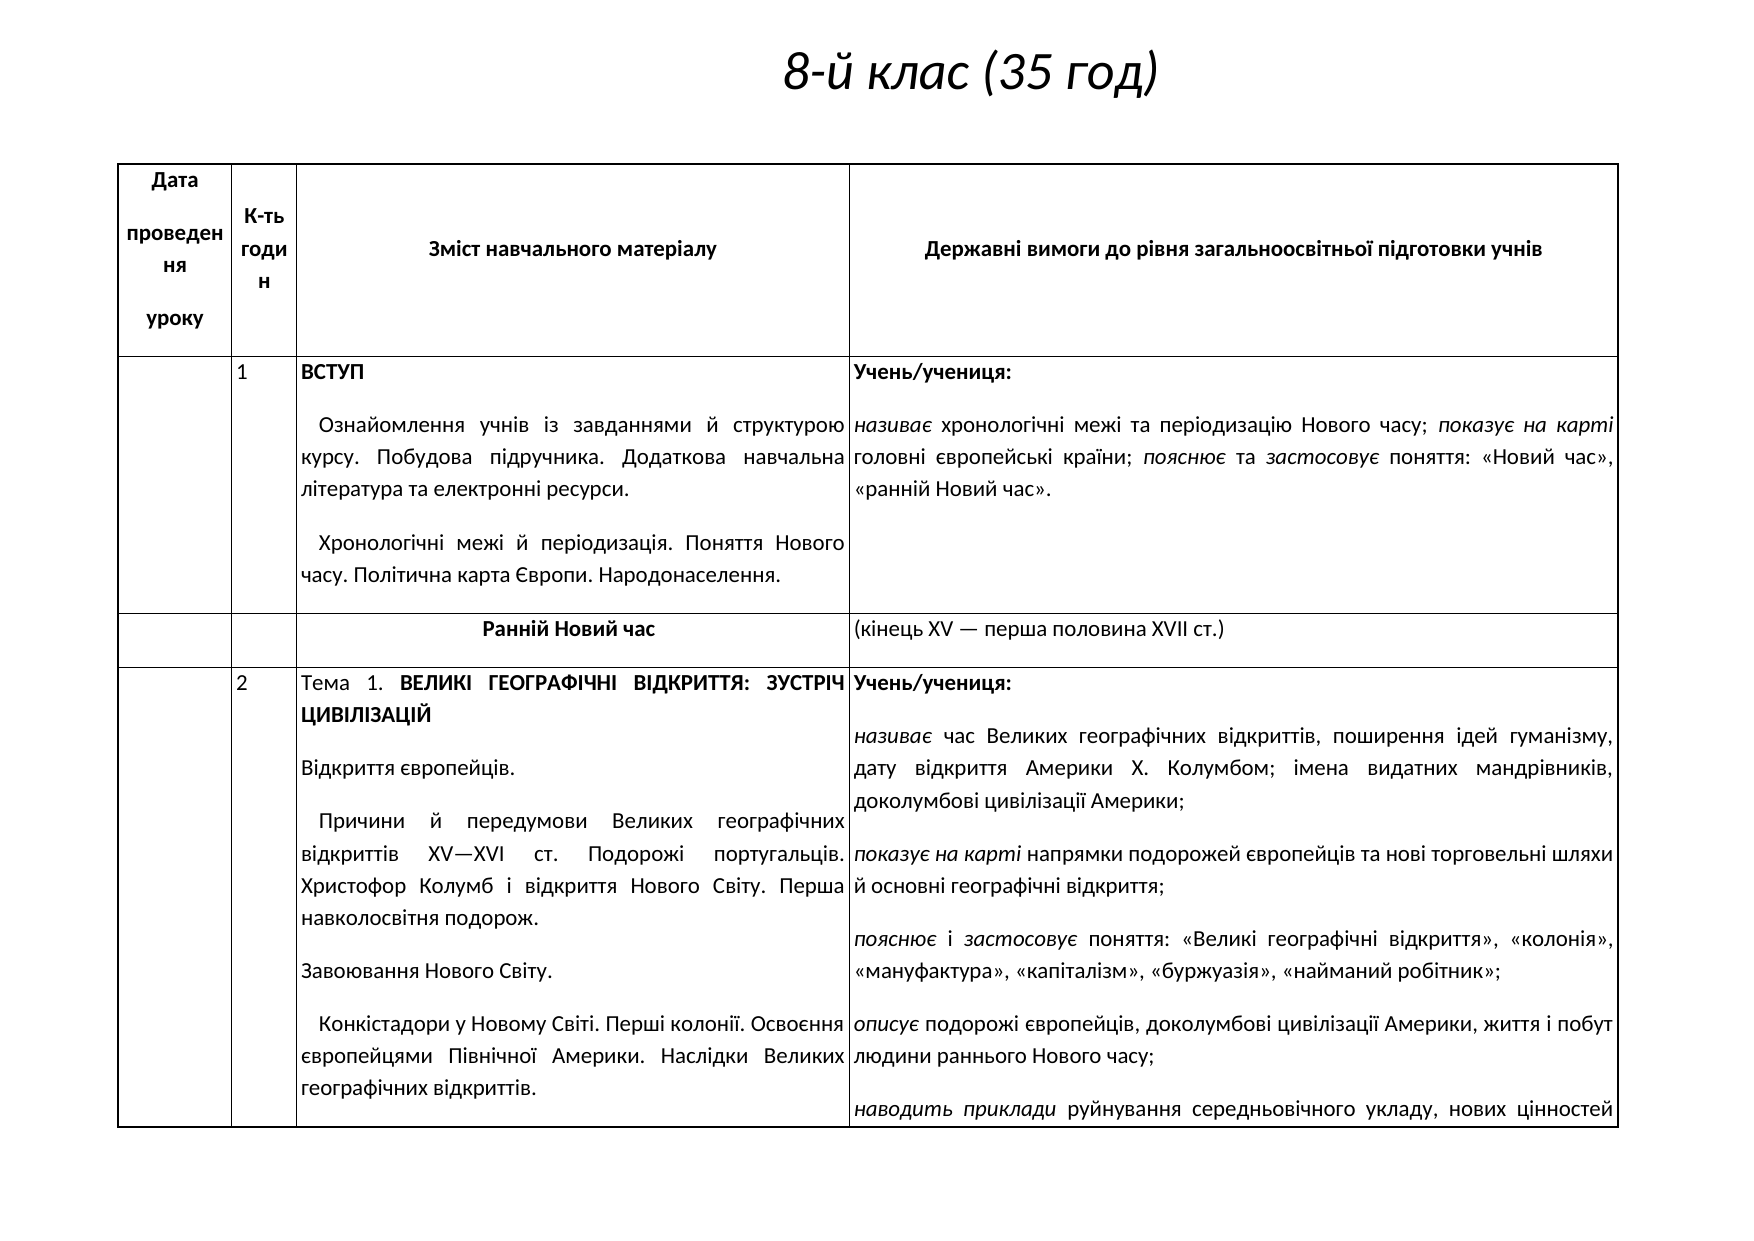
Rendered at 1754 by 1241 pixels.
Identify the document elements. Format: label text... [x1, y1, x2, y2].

table_header Зміст навчального матеріалу [297, 165, 849, 356]
table_cell [119, 614, 231, 667]
table_cell [232, 614, 296, 667]
table_header Державні вимоги до рівня загальноосвітньої підготовки учнів [850, 165, 1617, 356]
table_header К-ть годин [232, 165, 296, 356]
text 8-й клас (35 год) [718, 37, 1695, 103]
table_cell [119, 668, 231, 1126]
table_cell Учень/учениця: називає хронологічні межі та періодизацію Нового часу; показує на карті головні європейські країни; пояснює та застосовує поняття: «Новий час», «ранній Новий час». [850, 357, 1617, 612]
table_cell [119, 357, 231, 612]
table_cell 1 [232, 357, 296, 612]
table_cell ВСТУП Ознайомлення учнів із завданнями й структурою курсу. Побудова підручника. Додаткова навчальна література та електронні ресурси. Хронологічні межі й періодизація. Поняття Нового часу. Політична карта Європи. Народонаселення. [297, 357, 849, 612]
table_header Дата проведення уроку [119, 165, 231, 356]
table_cell 2 [232, 668, 296, 1126]
table_cell Тема 1. ВЕЛИКІ ГЕОГРАФІЧНІ ВІДКРИТТЯ: ЗУСТРІЧ ЦИВІЛІЗАЦІЙ Відкриття європейців. Причини й передумови Великих географічних відкриттів XV—XVI ст. Подорожі португальців. Христофор Колумб і відкриття Нового Світу. Перша навколосвітня подорож. Завоювання Нового Світу. Конкістадори у Новому Світі. Перші колонії. Освоєння європейцями Північної Америки. Наслідки Великих географічних відкриттів. [297, 668, 849, 1126]
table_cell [850, 668, 1617, 1126]
table_cell Ранній Новий час [297, 614, 849, 667]
table_cell (кінець XV — перша половина XVII ст.) [850, 614, 1617, 667]
